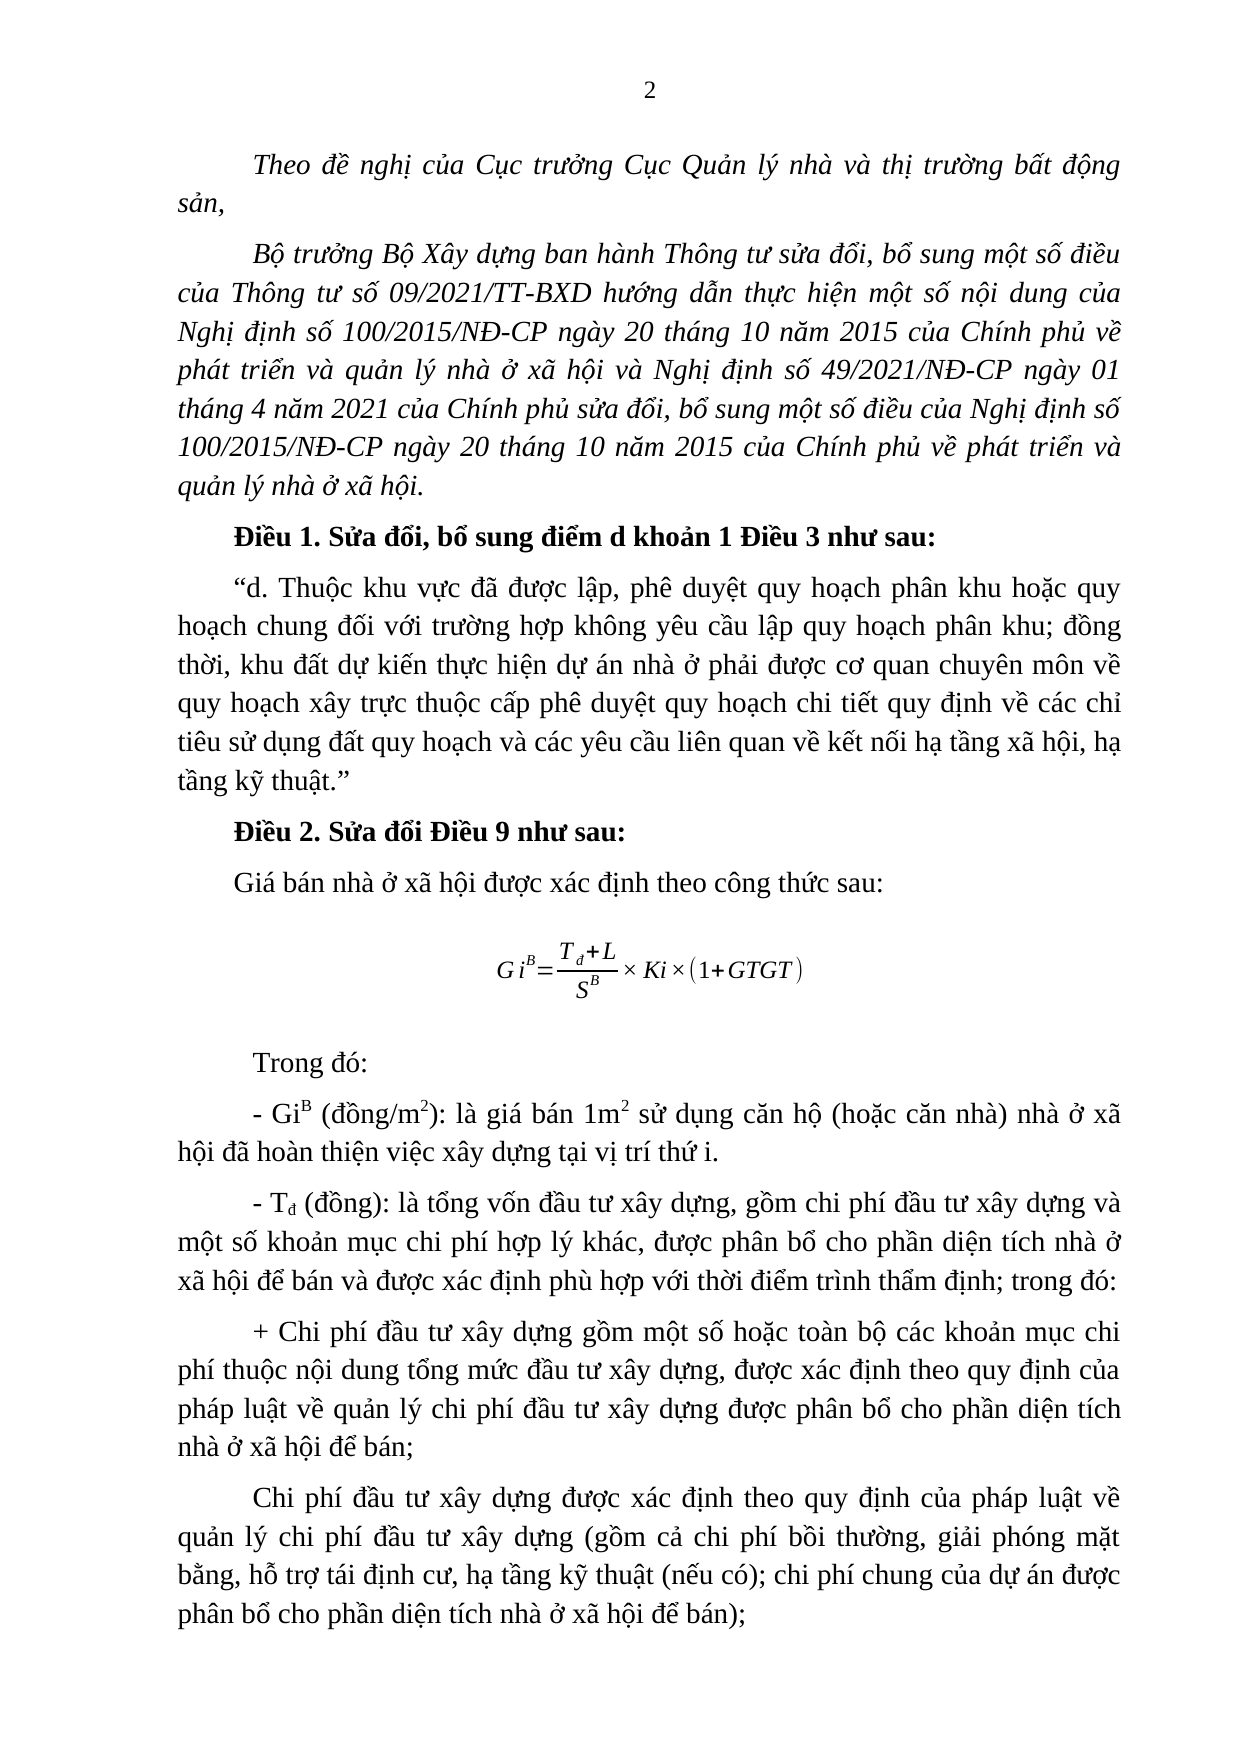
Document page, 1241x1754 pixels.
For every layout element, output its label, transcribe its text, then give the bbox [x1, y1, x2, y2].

text - GiB (đồng/m2): là giá bán 1m2 sử dụng căn hộ (hoặc căn nhà) nhà ở xã hội đã hoàn thiện việc xây dựng tại vị trí thứ i. [177, 1092, 1122, 1169]
text Chi phí đầu tư xây dựng được xác định theo quy định của pháp luật về quản lý chi phí đầu tư xây dựng (gồm cả chi phí bồi thường, giải phóng mặt bằng, hỗ trợ tái định cư, hạ tầng kỹ thuật (nếu có); chi phí chung của dự án được phân bổ cho phần diện tích nhà ở xã hội để bán); [177, 1477, 1122, 1631]
text Giá bán nhà ở xã hội được xác định theo công thức sau: [177, 861, 1122, 900]
text Bộ trưởng Bộ Xây dựng ban hành Thông tư sửa đổi, bổ sung một số điều của Thông tư số 09/2021/TT-BXD hướng dẫn thực hiện một số nội dung của Nghị định số 100/2015/NĐ-CP ngày 20 tháng 10 năm 2015 của Chính phủ về phát triển và quản lý nhà ở xã hội và Nghị định số 49/2021/NĐ-CP ngày 01 tháng 4 năm 2021 của Chính phủ sửa đổi, bổ sung một số điều của Nghị định số 100/2015/NĐ-CP ngày 20 tháng 10 năm 2015 của Chính phủ về phát triển và quản lý nhà ở xã hội. [177, 233, 1122, 503]
table_header [422, 912, 877, 1029]
text “d. Thuộc khu vực đã được lập, phê duyệt quy hoạch phân khu hoặc quy hoạch chung đối với trường hợp không yêu cầu lập quy hoạch phân khu; đồng thời, khu đất dự kiến thực hiện dự án nhà ở phải được cơ quan chuyên môn về quy hoạch xây trực thuộc cấp phê duyệt quy hoạch chi tiết quy định về các chỉ tiêu sử dụng đất quy hoạch và các yêu cầu liên quan về kết nối hạ tầng xã hội, hạ tầng kỹ thuật.” [177, 566, 1122, 798]
text Trong đó: [177, 1041, 1122, 1080]
text + Chi phí đầu tư xây dựng gồm một số hoặc toàn bộ các khoản mục chi phí thuộc nội dung tổng mức đầu tư xây dựng, được xác định theo quy định của pháp luật về quản lý chi phí đầu tư xây dựng được phân bổ cho phần diện tích nhà ở xã hội để bán; [177, 1310, 1122, 1464]
text Điều 1. Sửa đổi, bổ sung điểm d khoản 1 Điều 3 như sau: [177, 515, 1122, 554]
text Điều 2. Sửa đổi Điều 9 như sau: [177, 810, 1122, 849]
text - Tđ (đồng): là tổng vốn đầu tư xây dựng, gồm chi phí đầu tư xây dựng và một số khoản mục chi phí hợp lý khác, được phân bổ cho phần diện tích nhà ở xã hội để bán và được xác định phù hợp với thời điểm trình thẩm định; trong đó: [177, 1182, 1122, 1298]
text Theo đề nghị của Cục trưởng Cục Quản lý nhà và thị trường bất động sản, [177, 143, 1122, 221]
